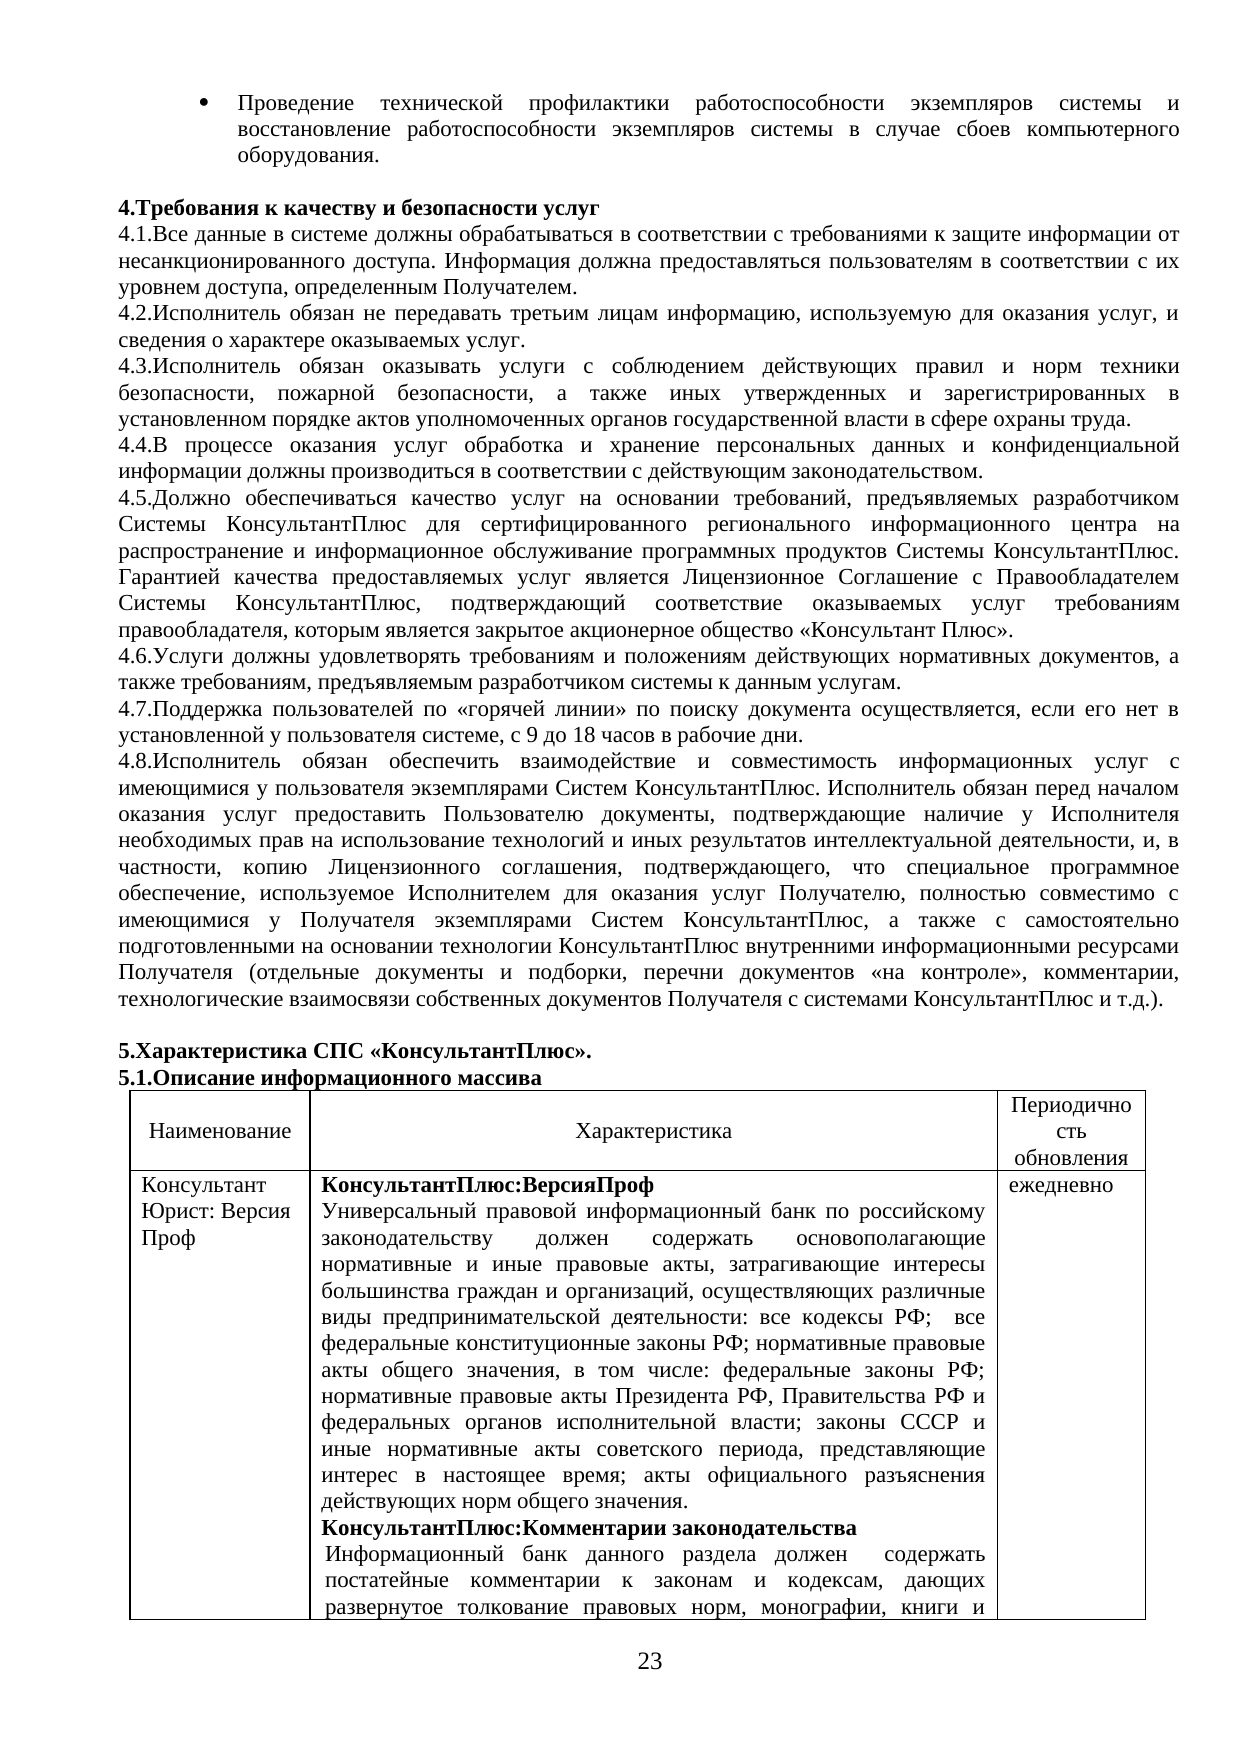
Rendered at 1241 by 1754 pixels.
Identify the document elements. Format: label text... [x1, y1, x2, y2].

text 4.8.Исполнитель обязан обеспечить взаимодействие и совместимость информационных услуг с имеющимися у пользователя экземплярами Систем КонсультантПлюс. Исполнитель обязан перед началом оказания услуг предоставить Пользователю документы, подтверждающие наличие у Исполнителя необходимых прав на использование технологий и иных результатов интеллектуальной деятельности, и, в частности, копию Лицензионного соглашения, подтверждающего, что специальное программное обеспечение, используемое Исполнителем для оказания услуг Получателю, полностью совместимо с имеющимися у Получателя экземплярами Систем КонсультантПлюс, а также с самостоятельно подготовленными на основании технологии КонсультантПлюс внутренними информационными ресурсами Получателя (отдельные документы и подборки, перечни документов «на контроле», комментарии, технологические взаимосвязи собственных документов Получателя с системами КонсультантПлюс и т.д.). [118, 747, 1181, 1011]
text 4.Требования к качеству и безопасности услуг [118, 194, 1181, 220]
text 4.2.Исполнитель обязан не передавать третьим лицам информацию, используемую для оказания услуг, и сведения о характере оказываемых услуг. [118, 299, 1181, 352]
list Проведение технической профилактики работоспособности экземпляров системы и восстановление работоспособности экземпляров системы в случае сбоев компьютерного оборудования. [200, 89, 1181, 168]
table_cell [131, 1171, 309, 1619]
text 4.1.Все данные в системе должны обрабатываться в соответствии с требованиями к защите информации от несанкционированного доступа. Информация должна предоставляться пользователям в соответствии с их уровнем доступа, определенным Получателем. [118, 220, 1181, 299]
table_header Характеристика [311, 1091, 997, 1170]
text 4.5.Должно обеспечиваться качество услуг на основании требований, предъявляемых разработчиком Системы КонсультантПлюс для сертифицированного регионального информационного центра на распространение и информационное обслуживание программных продуктов Системы КонсультантПлюс. Гарантией качества предоставляемых услуг является Лицензионное Соглашение с Правообладателем Системы КонсультантПлюс, подтверждающий соответствие оказываемых услуг требованиям правообладателя, которым является закрытое акционерное общество «Консультант Плюс». [118, 484, 1181, 642]
text 5.Характеристика СПС «КонсультантПлюс». [118, 1037, 1181, 1064]
table_header Наименование [131, 1091, 309, 1170]
text 5.1.Описание информационного массива [118, 1064, 1181, 1090]
text 4.6.Услуги должны удовлетворять требованиям и положениям действующих нормативных документов, а также требованиям, предъявляемым разработчиком системы к данным услугам. [118, 642, 1181, 695]
table_cell ежедневно [998, 1171, 1145, 1619]
table_header Периодичность обновления [998, 1091, 1145, 1170]
text 4.4.В процессе оказания услуг обработка и хранение персональных данных и конфиденциальной информации должны производиться в соответствии с действующим законодательством. [118, 431, 1181, 484]
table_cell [311, 1171, 997, 1619]
text 4.3.Исполнитель обязан оказывать услуги с соблюдением действующих правил и норм техники безопасности, пожарной безопасности, а также иных утвержденных и зарегистрированных в установленном порядке актов уполномоченных органов государственной власти в сфере охраны труда. [118, 352, 1181, 431]
text 4.7.Поддержка пользователей по «горячей линии» по поиску документа осуществляется, если его нет в установленной у пользователя системе, с 9 до 18 часов в рабочие дни. [118, 695, 1181, 747]
